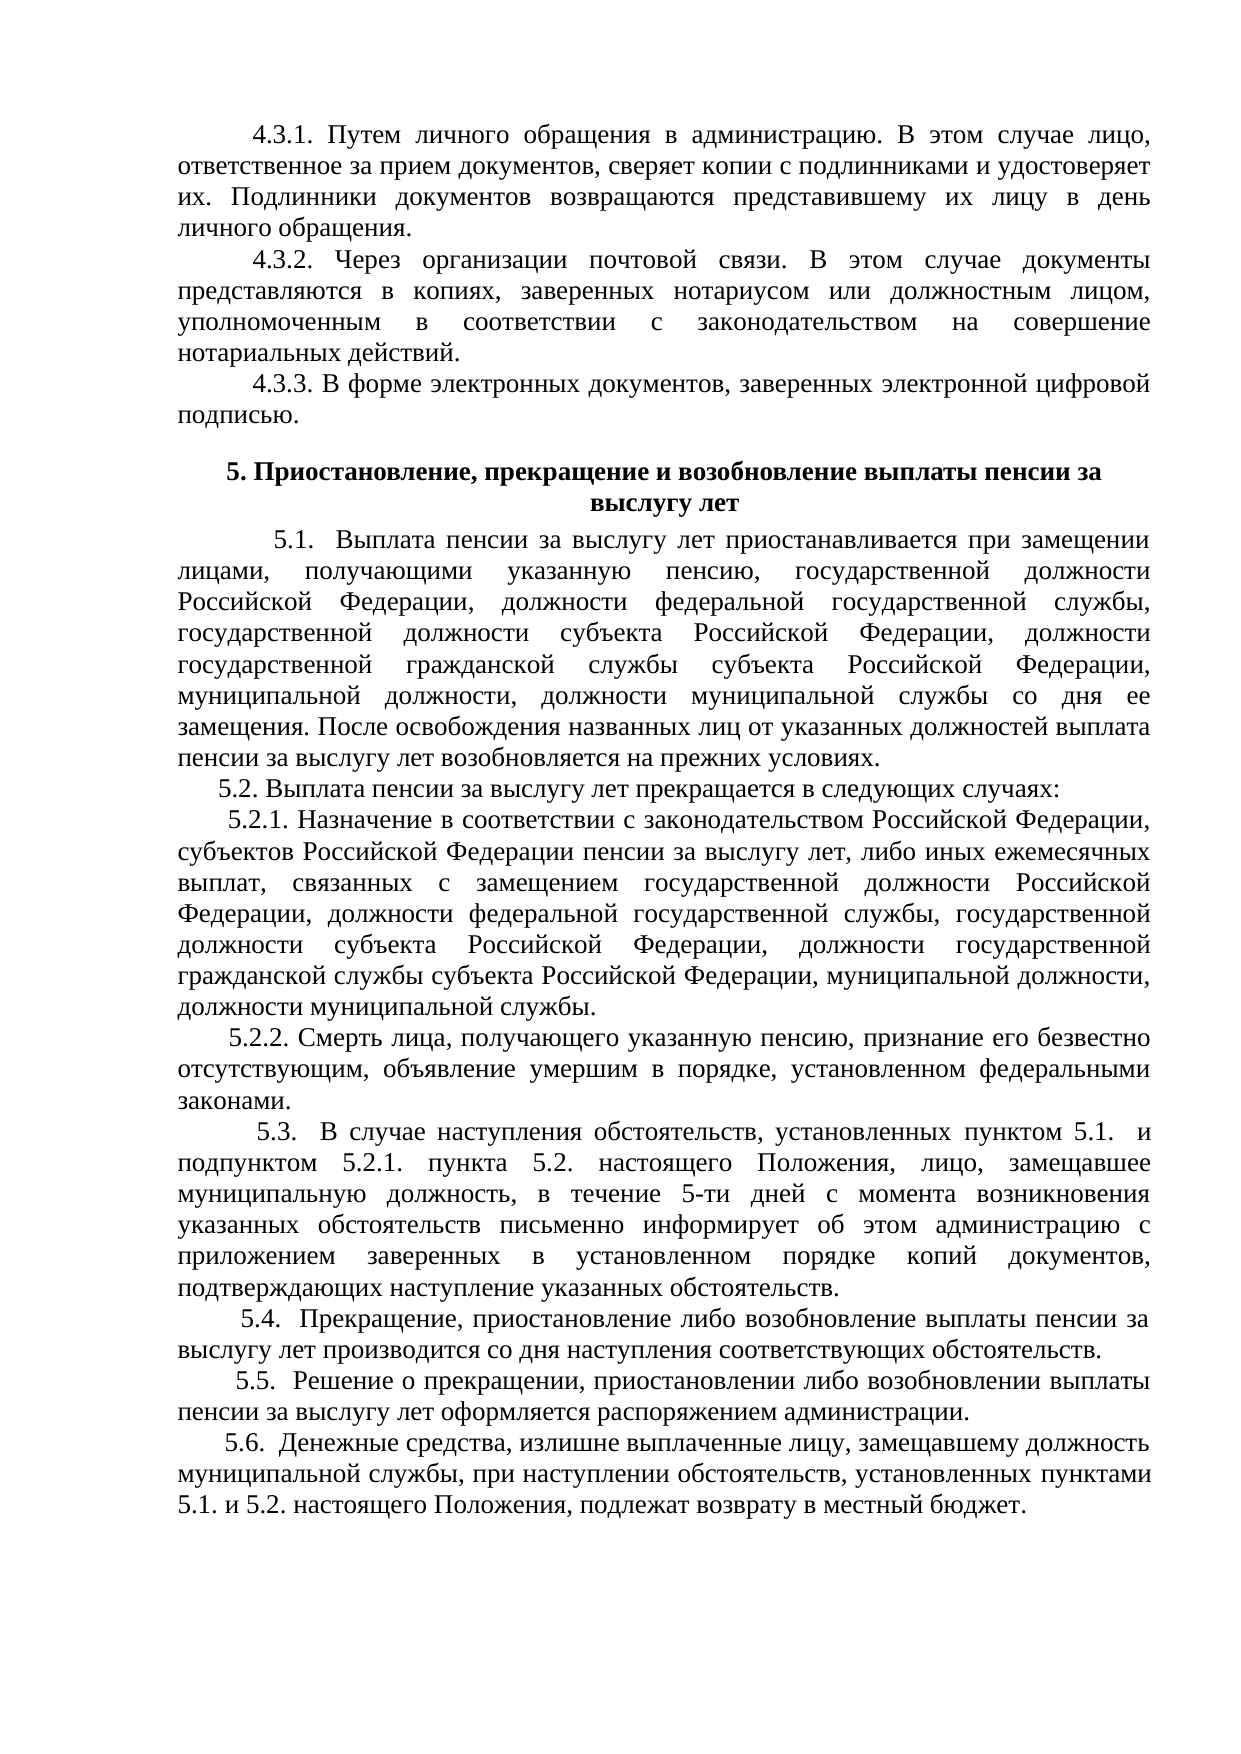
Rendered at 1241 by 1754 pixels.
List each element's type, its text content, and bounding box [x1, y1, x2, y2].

subtitle 5. Приостановление, прекращение и возобновление выплаты пенсии за выслугу лет [177, 454, 1152, 517]
text 5.5. Решение о прекращении, приостановлении либо возобновлении выплаты пенсии за выслугу лет оформляется распоряжением администрации. [177, 1364, 1152, 1426]
text 5.2.1. Назначение в соответствии с законодательством Российской Федерации, субъектов Российской Федерации пенсии за выслугу лет, либо иных ежемесячных выплат, связанных с замещением государственной должности Российской Федерации, должности федеральной государственной службы, государственной должности субъекта Российской Федерации, должности государственной гражданской службы субъекта Российской Федерации, муниципальной должности, должности муниципальной службы. [177, 803, 1152, 1021]
text 5.3. В случае наступления обстоятельств, установленных пунктом 5.1. и подпунктом 5.2.1. пункта 5.2. настоящего Положения, лицо, замещавшее муниципальную должность, в течение 5-ти дней с момента возникновения указанных обстоятельств письменно информирует об этом администрацию с приложением заверенных в установленном порядке копий документов, подтверждающих наступление указанных обстоятельств. [177, 1115, 1152, 1302]
text 4.3.2. Через организации почтовой связи. В этом случае документы представляются в копиях, заверенных нотариусом или должностным лицом, уполномоченным в соответствии с законодательством на совершение нотариальных действий. [177, 243, 1152, 367]
text 5.6. Денежные средства, излишне выплаченные лицу, замещавшему должность муниципальной службы, при наступлении обстоятельств, установленных пунктами 5.1. и 5.2. настоящего Положения, подлежат возврату в местный бюджет. [177, 1426, 1152, 1520]
text 5.2.2. Смерть лица, получающего указанную пенсию, признание его безвестно отсутствующим, объявление умершим в порядке, установленном федеральными законами. [177, 1021, 1152, 1115]
text 5.4. Прекращение, приостановление либо возобновление выплаты пенсии за выслугу лет производится со дня наступления соответствующих обстоятельств. [177, 1302, 1152, 1364]
text 4.3.1. Путем личного обращения в администрацию. В этом случае лицо, ответственное за прием документов, сверяет копии с подлинниками и удостоверяет их. Подлинники документов возвращаются представившему их лицу в день личного обращения. [177, 118, 1152, 243]
text 4.3.3. В форме электронных документов, заверенных электронной цифровой подписью. [177, 367, 1152, 429]
text 5.1. Выплата пенсии за выслугу лет приостанавливается при замещении лицами, получающими указанную пенсию, государственной должности Российской Федерации, должности федеральной государственной службы, государственной должности субъекта Российской Федерации, должности государственной гражданской службы субъекта Российской Федерации, муниципальной должности, должности муниципальной службы со дня ее замещения. После освобождения названных лиц от указанных должностей выплата пенсии за выслугу лет возобновляется на прежних условиях. [177, 523, 1152, 772]
text 5.2. Выплата пенсии за выслугу лет прекращается в следующих случаях: [177, 772, 1152, 803]
